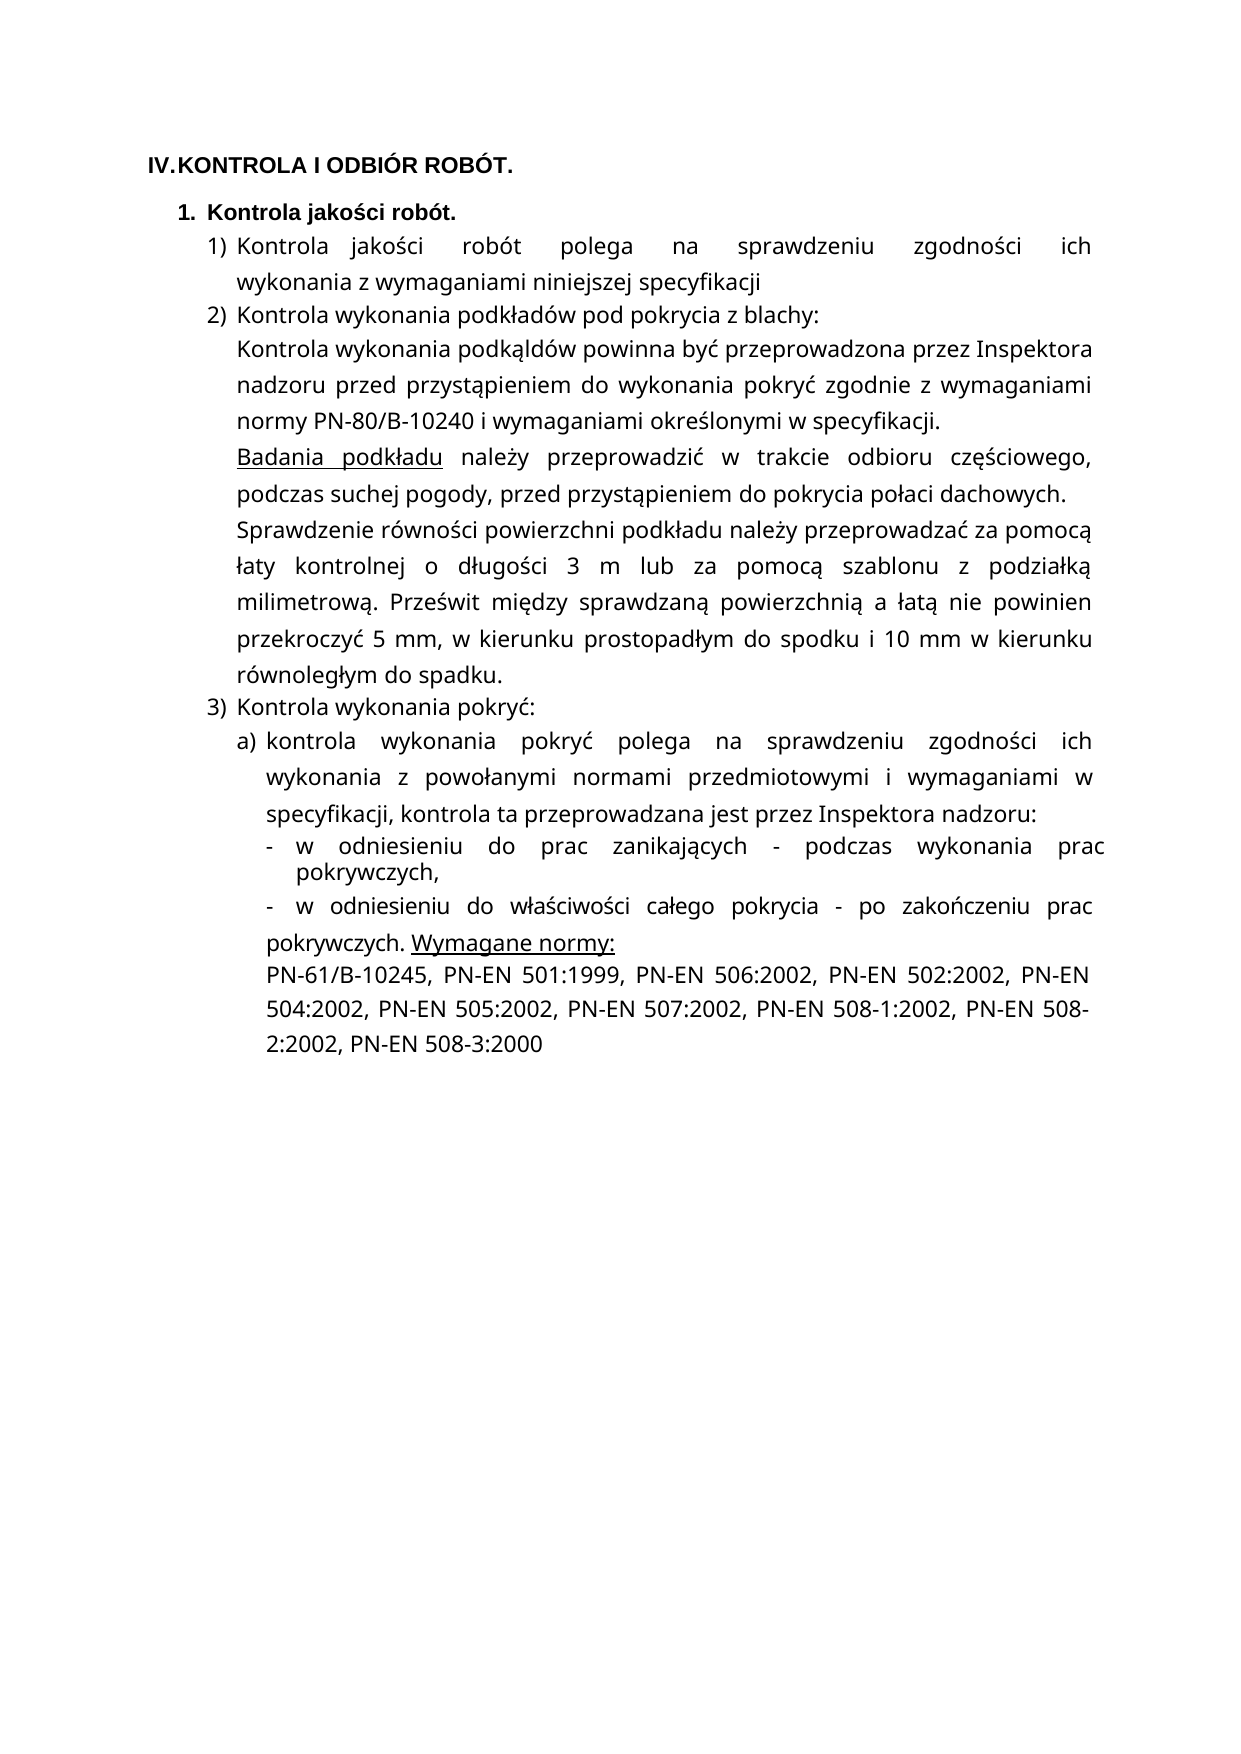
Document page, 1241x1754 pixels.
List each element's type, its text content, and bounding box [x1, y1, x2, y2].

text 504:2002, PN-EN 505:2002, PN-EN 507:2002, PN-EN 508-1:2002, PN-EN 508- [266, 993, 1105, 1024]
list kontrola wykonania pokryć polega na sprawdzeniu zgodności ich wykonania z powołanymi normami przedmiotowymi i wymaganiami w specyfikacji, kontrola ta przeprowadzana jest przez Inspektora nadzoru: [236, 725, 1093, 829]
list w odniesieniu do prac zanikających - podczas wykonania prac pokrywczych, [266, 834, 1105, 886]
subtitle KONTROLA I ODBIÓR ROBÓT. [148, 152, 1105, 178]
text PN-61/B-10245, PN-EN 501:1999, PN-EN 506:2002, PN-EN 502:2002, PN-EN [266, 963, 1105, 988]
text Badania podkładu należy przeprowadzić w trakcie odbioru częściowego, podczas suchej pogody, przed przystąpieniem do pokrycia połaci dachowych. [236, 441, 1093, 509]
list Kontrola jakości robót. [177, 199, 1105, 225]
text Kontrola wykonania podkąldów powinna być przeprowadzona przez Inspektora nadzoru przed przystąpieniem do wykonania pokryć zgodnie z wymaganiami normy PN-80/B-10240 i wymaganiami określonymi w specyfikacji. [236, 332, 1093, 436]
list Kontrola wykonania pokryć: [207, 695, 1105, 721]
list Kontrola wykonania podkładów pod pokrycia z blachy: [207, 302, 1105, 328]
list Kontrola jakości robót polega na sprawdzeniu zgodności ich wykonania z wymaganiami niniejszej specyfikacji [207, 230, 1092, 297]
list w odniesieniu do właściwości całego pokrycia - po zakończeniu prac pokrywczych. Wymagane normy: [266, 890, 1093, 958]
text 2:2002, PN-EN 508-3:2000 [266, 1028, 1105, 1059]
text Sprawdzenie równości powierzchni podkładu należy przeprowadzać za pomocą łaty kontrolnej o długości 3 m lub za pomocą szablonu z podziałką milimetrową. Prześwit między sprawdzaną powierzchnią a łatą nie powinien przekroczyć 5 mm, w kierunku prostopadłym do spodku i 10 mm w kierunku równoległym do spadku. [236, 514, 1093, 690]
